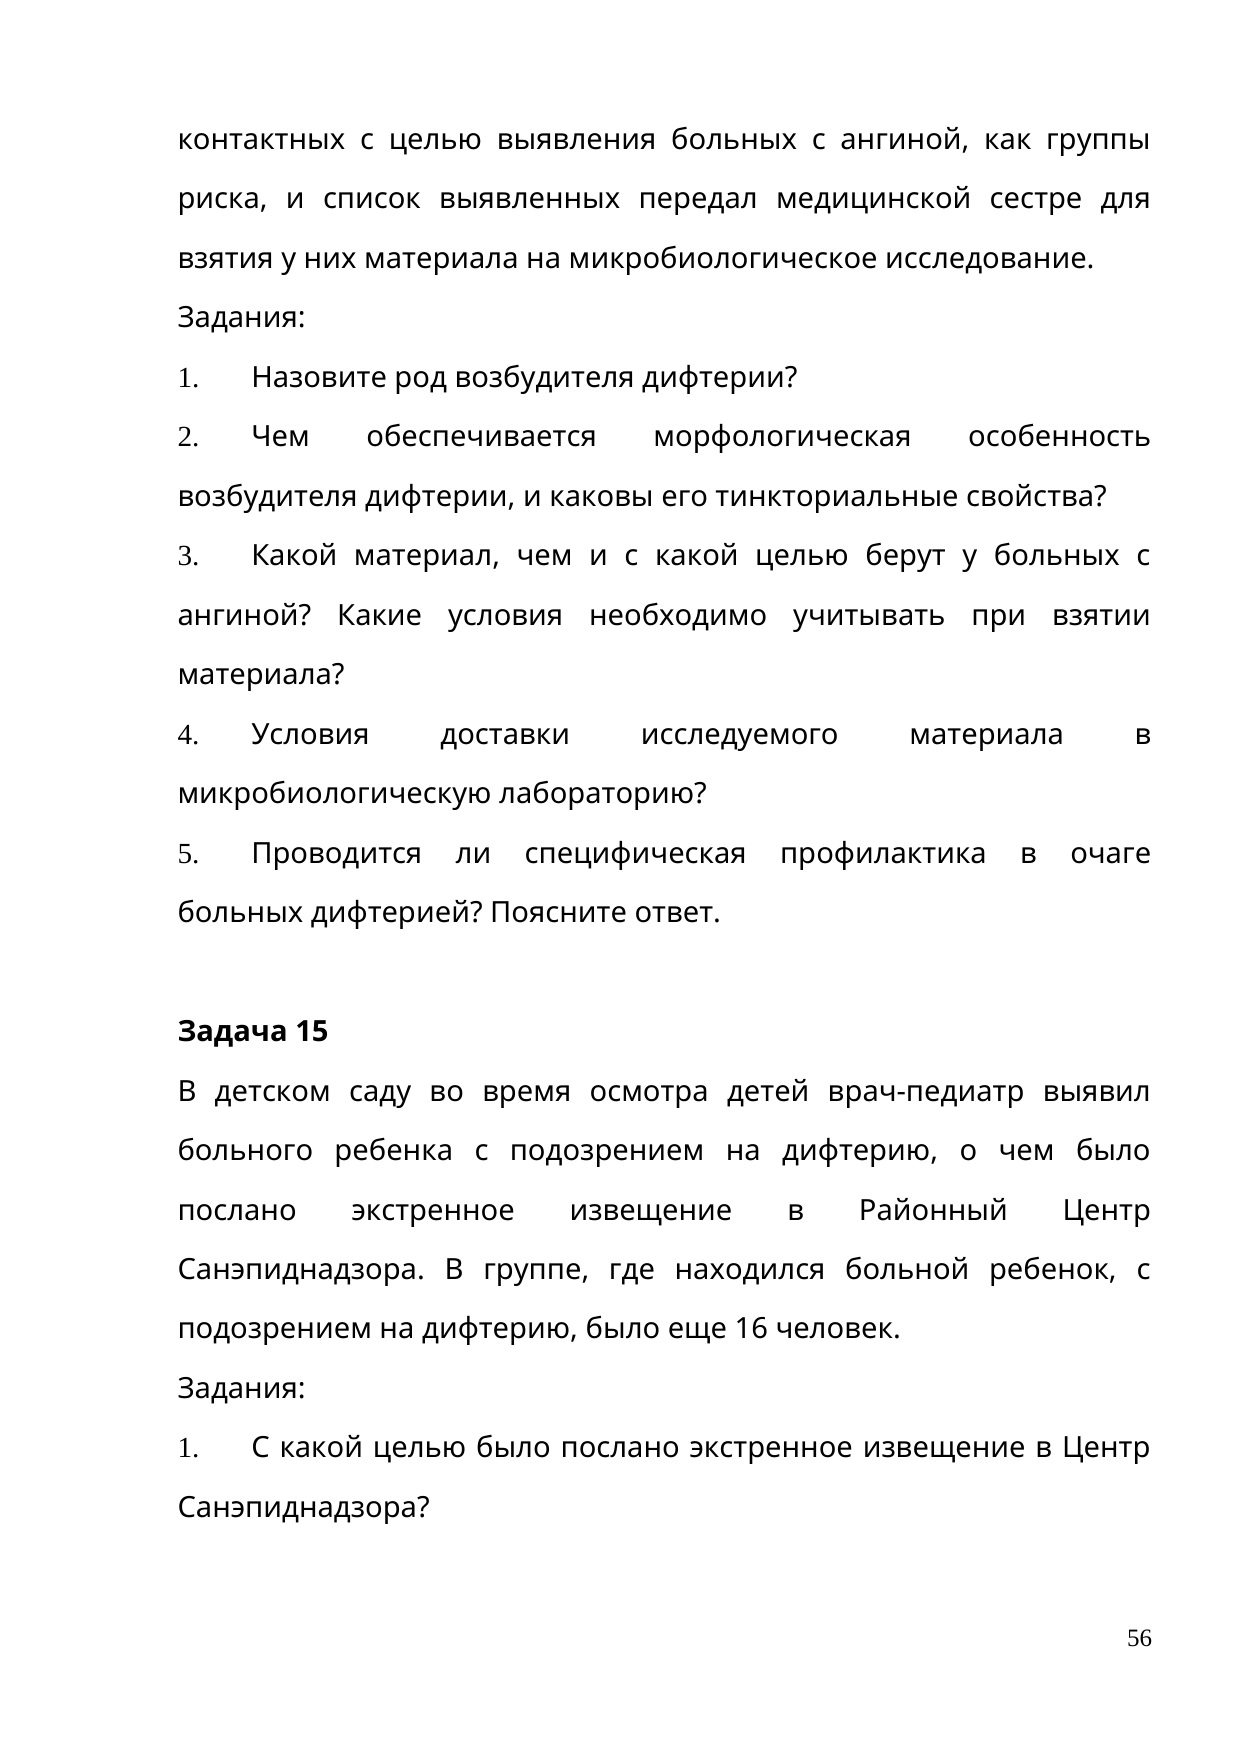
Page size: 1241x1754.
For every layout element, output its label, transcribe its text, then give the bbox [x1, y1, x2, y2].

text Задания: [177, 297, 1152, 336]
list Какой материал, чем и с какой целью берут у больных с ангиной? Какие условия необходимо учитывать при взятии материала? [177, 534, 1152, 693]
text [177, 118, 1152, 277]
text Задания: [177, 1367, 1152, 1407]
list Чем обеспечивается морфологическая особенность возбудителя дифтерии, и каковы его тинкториальные свойства? [177, 416, 1152, 515]
list С какой целью было послано экстренное извещение в Центр Санэпиднадзора? [177, 1427, 1152, 1526]
text В детском саду во время осмотра детей врач-педиатр выявил больного ребенка с подозрением на дифтерию, о чем было послано экстренное извещение в Районный Центр Санэпиднадзора. В группе, где находился больной ребенок, с подозрением на дифтерию, было еще 16 человек. [177, 1070, 1152, 1347]
list Условия доставки исследуемого материала в микробиологическую лабораторию? [177, 713, 1152, 812]
list Назовите род возбудителя дифтерии? [177, 356, 1152, 396]
text Задача 15 [177, 1010, 1152, 1050]
list Проводится ли специфическая профилактика в очаге больных дифтерией? Поясните ответ. [177, 832, 1152, 931]
